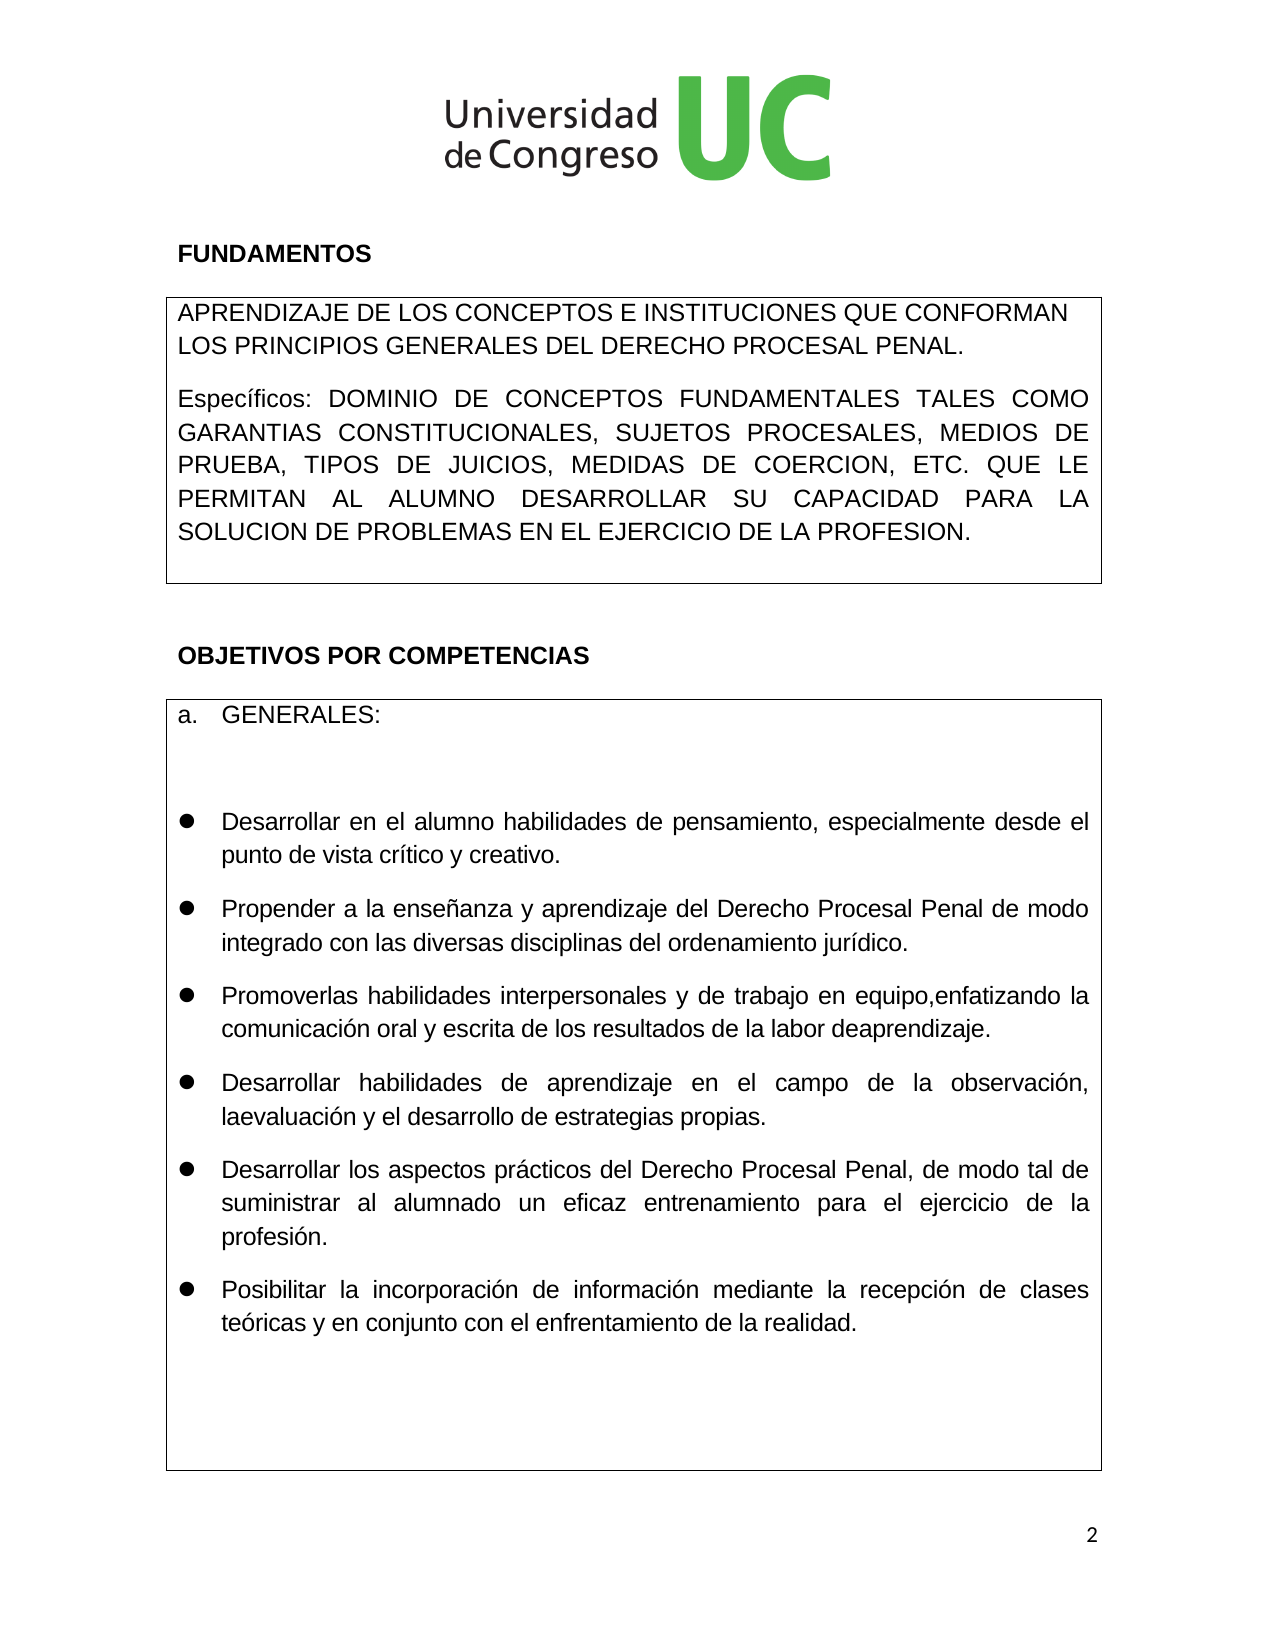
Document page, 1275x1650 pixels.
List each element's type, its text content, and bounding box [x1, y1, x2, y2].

text OBJETIVOS POR COMPETENCIAS [177, 641, 1098, 670]
text FUNDAMENTOS [177, 239, 1098, 268]
picture [439, 73, 836, 182]
table_header APRENDIZAJE DE LOS CONCEPTOS E INSTITUCIONES QUE CONFORMAN LOS PRINCIPIOS GENERALES DEL DERECHO PROCESAL PENAL. Específicos: DOMINIO DE CONCEPTOS FUNDAMENTALES TALES COMO GARANTIAS CONSTITUCIONALES, SUJETOS PROCESALES, MEDIOS DE PRUEBA, TIPOS DE JUICIOS, MEDIDAS DE COERCION, ETC. QUE LE PERMITAN AL ALUMNO DESARROLLAR SU CAPACIDAD PARA LA SOLUCION DE PROBLEMAS EN EL EJERCICIO DE LA PROFESION. [167, 298, 1101, 583]
